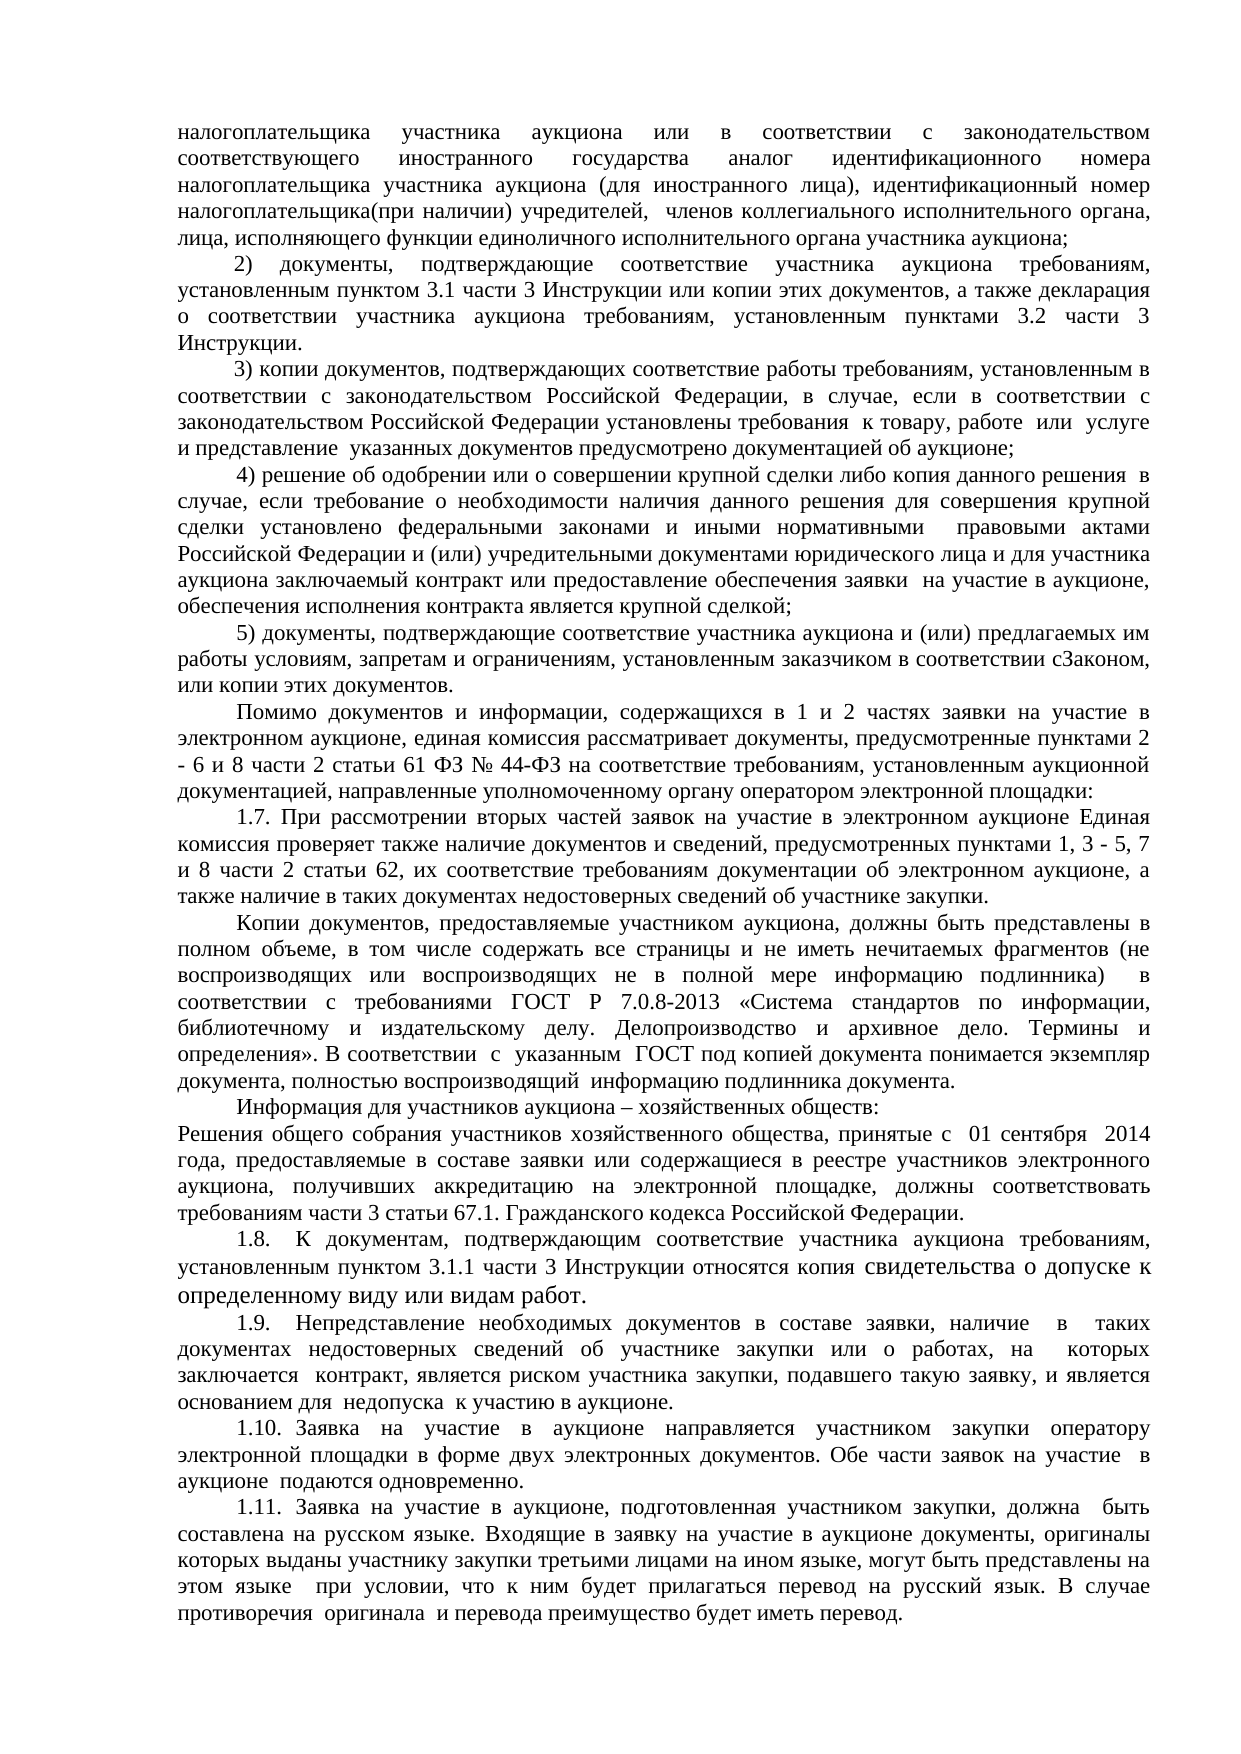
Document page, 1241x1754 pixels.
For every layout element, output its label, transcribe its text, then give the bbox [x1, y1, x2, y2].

list Непредставление необходимых документов в составе заявки, наличие в таких документах недостоверных сведений об участнике закупки или о работах, на которых заключается контракт, является риском участника закупки, подавшего такую заявку, и является основанием для недопуска к участию в аукционе. [177, 1309, 1152, 1414]
text Помимо документов и информации, содержащихся в 1 и 2 частях заявки на участие в электронном аукционе, единая комиссия рассматривает документы, предусмотренные пунктами 2 - 6 и 8 части 2 статьи 61 ФЗ № 44-ФЗ на соответствие требованиям, установленным аукционной документацией, направленные уполномоченному органу оператором электронной площадки: [177, 698, 1152, 803]
text Информация для участников аукциона – хозяйственных обществ: [177, 1093, 1152, 1119]
text 5) документы, подтверждающие соответствие участника аукциона и (или) предлагаемых им работы условиям, запретам и ограничениям, установленным заказчиком в соответствии сЗаконом, или копии этих документов. [177, 619, 1152, 698]
list К документам, подтверждающим соответствие участника аукциона требованиям, установленным пунктом 3.1.1 части 3 Инструкции относятся копия свидетельства о допуске к определенному виду или видам работ. [177, 1225, 1152, 1309]
text 3) копии документов, подтверждающих соответствие работы требованиям, установленным в соответствии с законодательством Российской Федерации, в случае, если в соответствии с законодательством Российской Федерации установлены требования к товару, работе или услуге и представление указанных документов предусмотрено документацией об аукционе; [177, 355, 1152, 461]
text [177, 118, 1152, 250]
text Решения общего собрания участников хозяйственного общества, принятые с 01 сентября 2014 года, предоставляемые в составе заявки или содержащиеся в реестре участников электронного аукциона, получивших аккредитацию на электронной площадке, должны соответствовать требованиям части 3 статьи 67.1. Гражданского кодекса Российской Федерации. [177, 1119, 1152, 1225]
text 4) решение об одобрении или о совершении крупной сделки либо копия данного решения в случае, если требование о необходимости наличия данного решения для совершения крупной сделки установлено федеральными законами и иными нормативными правовыми актами Российской Федерации и (или) учредительными документами юридического лица и для участника аукциона заключаемый контракт или предоставление обеспечения заявки на участие в аукционе, обеспечения исполнения контракта является крупной сделкой; [177, 461, 1152, 619]
list Заявка на участие в аукционе направляется участником закупки оператору электронной площадки в форме двух электронных документов. Обе части заявок на участие в аукционе подаются одновременно. [177, 1414, 1152, 1493]
list При рассмотрении вторых частей заявок на участие в электронном аукционе Единая комиссия проверяет также наличие документов и сведений, предусмотренных пунктами 1, 3 - 5, 7 и 8 части 2 статьи 62, их соответствие требованиям документации об электронном аукционе, а также наличие в таких документах недостоверных сведений об участнике закупки. [177, 803, 1152, 909]
list Заявка на участие в аукционе, подготовленная участником закупки, должна быть cоставлена на русском языке. Входящие в заявку на участие в аукционе документы, оригиналы которых выданы участнику закупки третьими лицами на ином языке, могут быть представлены на этом языке при условии, что к ним будет прилагаться перевод на русский язык. В случае противоречия оригинала и перевода преимущество будет иметь перевод. [177, 1493, 1152, 1625]
text Копии документов, предоставляемые участником аукциона, должны быть представлены в полном объеме, в том числе содержать все страницы и не иметь нечитаемых фрагментов (не воспроизводящих или воспроизводящих не в полной мере информацию подлинника) в соответствии с требованиями ГОСТ Р 7.0.8-2013 «Система стандартов по информации, библиотечному и издательскому делу. Делопроизводство и архивное дело. Термины и определения». В соответствии с указанным ГОСТ под копией документа понимается экземпляр документа, полностью воспроизводящий информацию подлинника документа. [177, 909, 1152, 1093]
text 2) документы, подтверждающие соответствие участника аукциона требованиям, установленным пунктом 3.1 части 3 Инструкции или копии этих документов, а также декларация о соответствии участника аукциона требованиям, установленным пунктами 3.2 части 3 Инструкции. [177, 250, 1152, 355]
